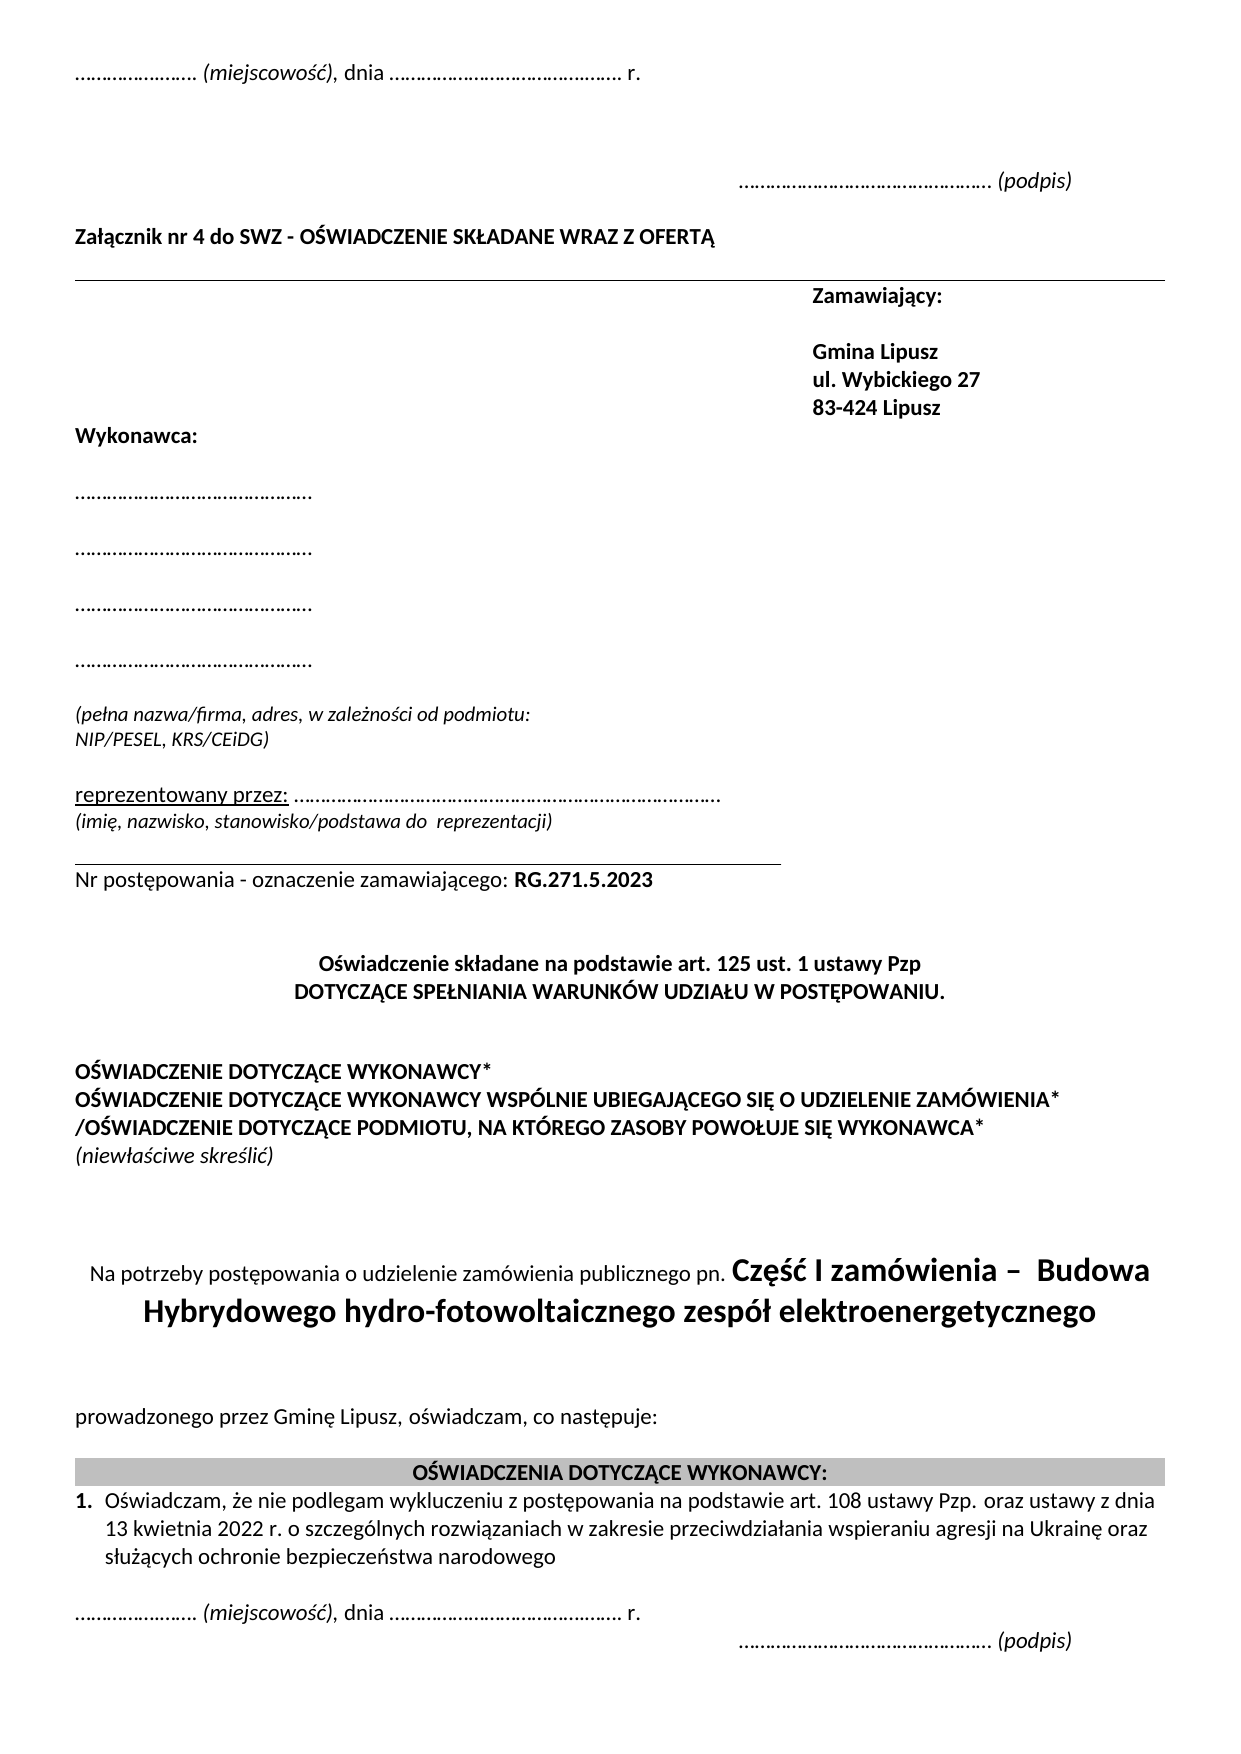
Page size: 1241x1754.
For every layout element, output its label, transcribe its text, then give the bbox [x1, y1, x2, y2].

text Wykonawca: [75, 421, 781, 449]
text Oświadczenie składane na podstawie art. 125 ust. 1 ustawy Pzp [75, 949, 1165, 977]
text 83-424 Lipusz [739, 393, 1165, 421]
text Na potrzeby postępowania o udzielenie zamówienia publicznego pn. Część I zamówienia – Budowa Hybrydowego hydro-fotowoltaicznego zespół elektroenergetycznego [75, 1249, 1165, 1331]
list Oświadczam, że nie podlegam wykluczeniu z postępowania na podstawie art. 108 ustawy Pzp. oraz ustawy z dnia 13 kwietnia 2022 r. o szczególnych rozwiązaniach w zakresie przeciwdziałania wspieraniu agresji na Ukrainę oraz służących ochronie bezpieczeństwa narodowego [75, 1486, 1165, 1570]
text ………………………………………… (podpis) [75, 1626, 1165, 1654]
text (niewłaściwe skreślić) [75, 1141, 1165, 1169]
text ………………………………………… (podpis) [75, 166, 1165, 194]
text reprezentowany przez: ……………………………………………………………………… [75, 780, 781, 808]
text Gmina Lipusz [739, 337, 1165, 365]
text ……………………………………… [75, 477, 781, 505]
text NIP/PESEL, KRS/CEiDG) [75, 727, 781, 752]
text DOTYCZĄCE SPEŁNIANIA WARUNKÓW UDZIAŁU W POSTĘPOWANIU. [75, 977, 1165, 1029]
text (imię, nazwisko, stanowisko/podstawa do reprezentacji) [75, 808, 781, 833]
text Nr postępowania - oznaczenie zamawiającego: RG.271.5.2023 [75, 865, 1165, 893]
text ……………………………………… [75, 645, 781, 673]
text ul. Wybickiego 27 [739, 365, 1165, 393]
text …………….……. (miejscowość), dnia ……………………………….……. r. [75, 58, 1165, 86]
text OŚWIADCZENIE DOTYCZĄCE WYKONAWCY WSPÓLNIE UBIEGAJĄCEGO SIĘ O UDZIELENIE ZAMÓWIENIA* /OŚWIADCZENIE DOTYCZĄCE PODMIOTU, NA KTÓREGO ZASOBY POWOŁUJE SIĘ WYKONAWCA* [75, 1085, 1165, 1141]
text ……………………………………… [75, 589, 781, 617]
text ……………………………………… [75, 533, 781, 561]
text Załącznik nr 4 do SWZ - OŚWIADCZENIE SKŁADANE WRAZ Z OFERTĄ [75, 222, 1165, 250]
text (pełna nazwa/firma, adres, w zależności od podmiotu: [75, 701, 781, 727]
text …………….……. (miejscowość), dnia ……………………………….……. r. [75, 1598, 1165, 1626]
text OŚWIADCZENIE DOTYCZĄCE WYKONAWCY* [75, 1057, 1165, 1085]
text OŚWIADCZENIA DOTYCZĄCE WYKONAWCY: [75, 1458, 1165, 1486]
text prowadzonego przez Gminę Lipusz, oświadczam, co następuje: [75, 1402, 1165, 1430]
text Zamawiający: [739, 281, 1165, 309]
